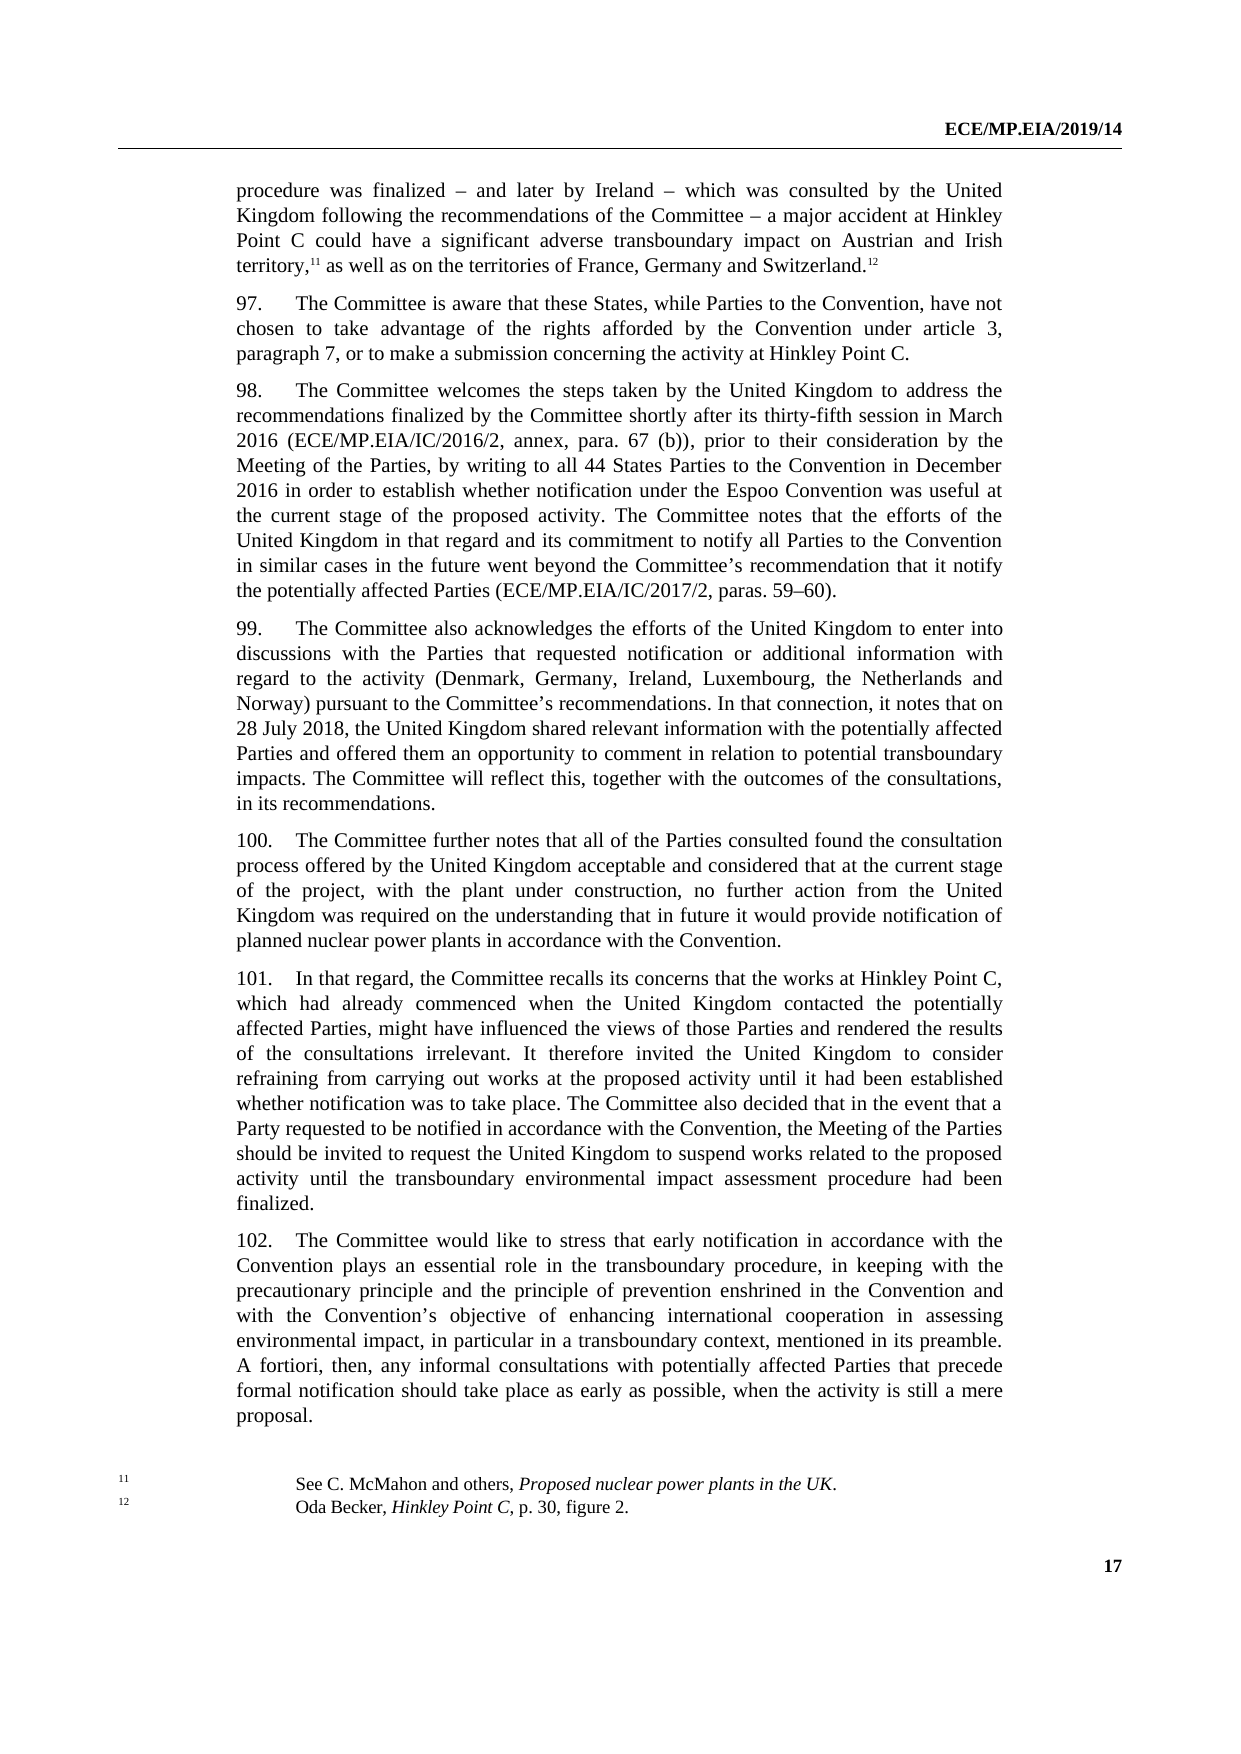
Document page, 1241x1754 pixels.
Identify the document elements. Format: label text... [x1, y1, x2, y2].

text 97. The Committee is aware that these States, while Parties to the Convention, have not chosen to take advantage of the rights afforded by the Convention under article 3, paragraph 7, or to make a submission concerning the activity at Hinkley Point C. [236, 290, 1004, 365]
text 102. The Committee would like to stress that early notification in accordance with the Convention plays an essential role in the transboundary procedure, in keeping with the precautionary principle and the principle of prevention enshrined in the Convention and with the Convention’s objective of enhancing international cooperation in assessing environmental impact, in particular in a transboundary context, mentioned in its preamble. A fortiori, then, any informal consultations with potentially affected Parties that precede formal notification should take place as early as possible, when the activity is still a mere proposal. [236, 1227, 1004, 1427]
text 100. The Committee further notes that all of the Parties consulted found the consultation process offered by the United Kingdom acceptable and considered that at the current stage of the project, with the plant under construction, no further action from the United Kingdom was required on the understanding that in future it would provide notification of planned nuclear power plants in accordance with the Convention. [236, 827, 1004, 952]
text 101. In that regard, the Committee recalls its concerns that the works at Hinkley Point C, which had already commenced when the United Kingdom contacted the potentially affected Parties, might have influenced the views of those Parties and rendered the results of the consultations irrelevant. It therefore invited the United Kingdom to consider refraining from carrying out works at the proposed activity until it had been established whether notification was to take place. The Committee also decided that in the event that a Party requested to be notified in accordance with the Convention, the Meeting of the Parties should be invited to request the United Kingdom to suspend works related to the proposed activity until the transboundary environmental impact assessment procedure had been finalized. [236, 965, 1004, 1215]
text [236, 177, 1004, 277]
text 99. The Committee also acknowledges the efforts of the United Kingdom to enter into discussions with the Parties that requested notification or additional information with regard to the activity (Denmark, Germany, Ireland, Luxembourg, the Netherlands and Norway) pursuant to the Committee’s recommendations. In that connection, it notes that on 28 July 2018, the United Kingdom shared relevant information with the potentially affected Parties and offered them an opportunity to comment in relation to potential transboundary impacts. The Committee will reflect this, together with the outcomes of the consultations, in its recommendations. [236, 615, 1004, 815]
text 98. The Committee welcomes the steps taken by the United Kingdom to address the recommendations finalized by the Committee shortly after its thirty-fifth session in March 2016 (ECE/MP.EIA/IC/2016/2, annex, para. 67 (b)), prior to their consideration by the Meeting of the Parties, by writing to all 44 States Parties to the Convention in December 2016 in order to establish whether notification under the Espoo Convention was useful at the current stage of the proposed activity. The Committee notes that the efforts of the United Kingdom in that regard and its commitment to notify all Parties to the Convention in similar cases in the future went beyond the Committee’s recommendation that it notify the potentially affected Parties (ECE/MP.EIA/IC/2017/2, paras. 59–60). [236, 377, 1004, 602]
